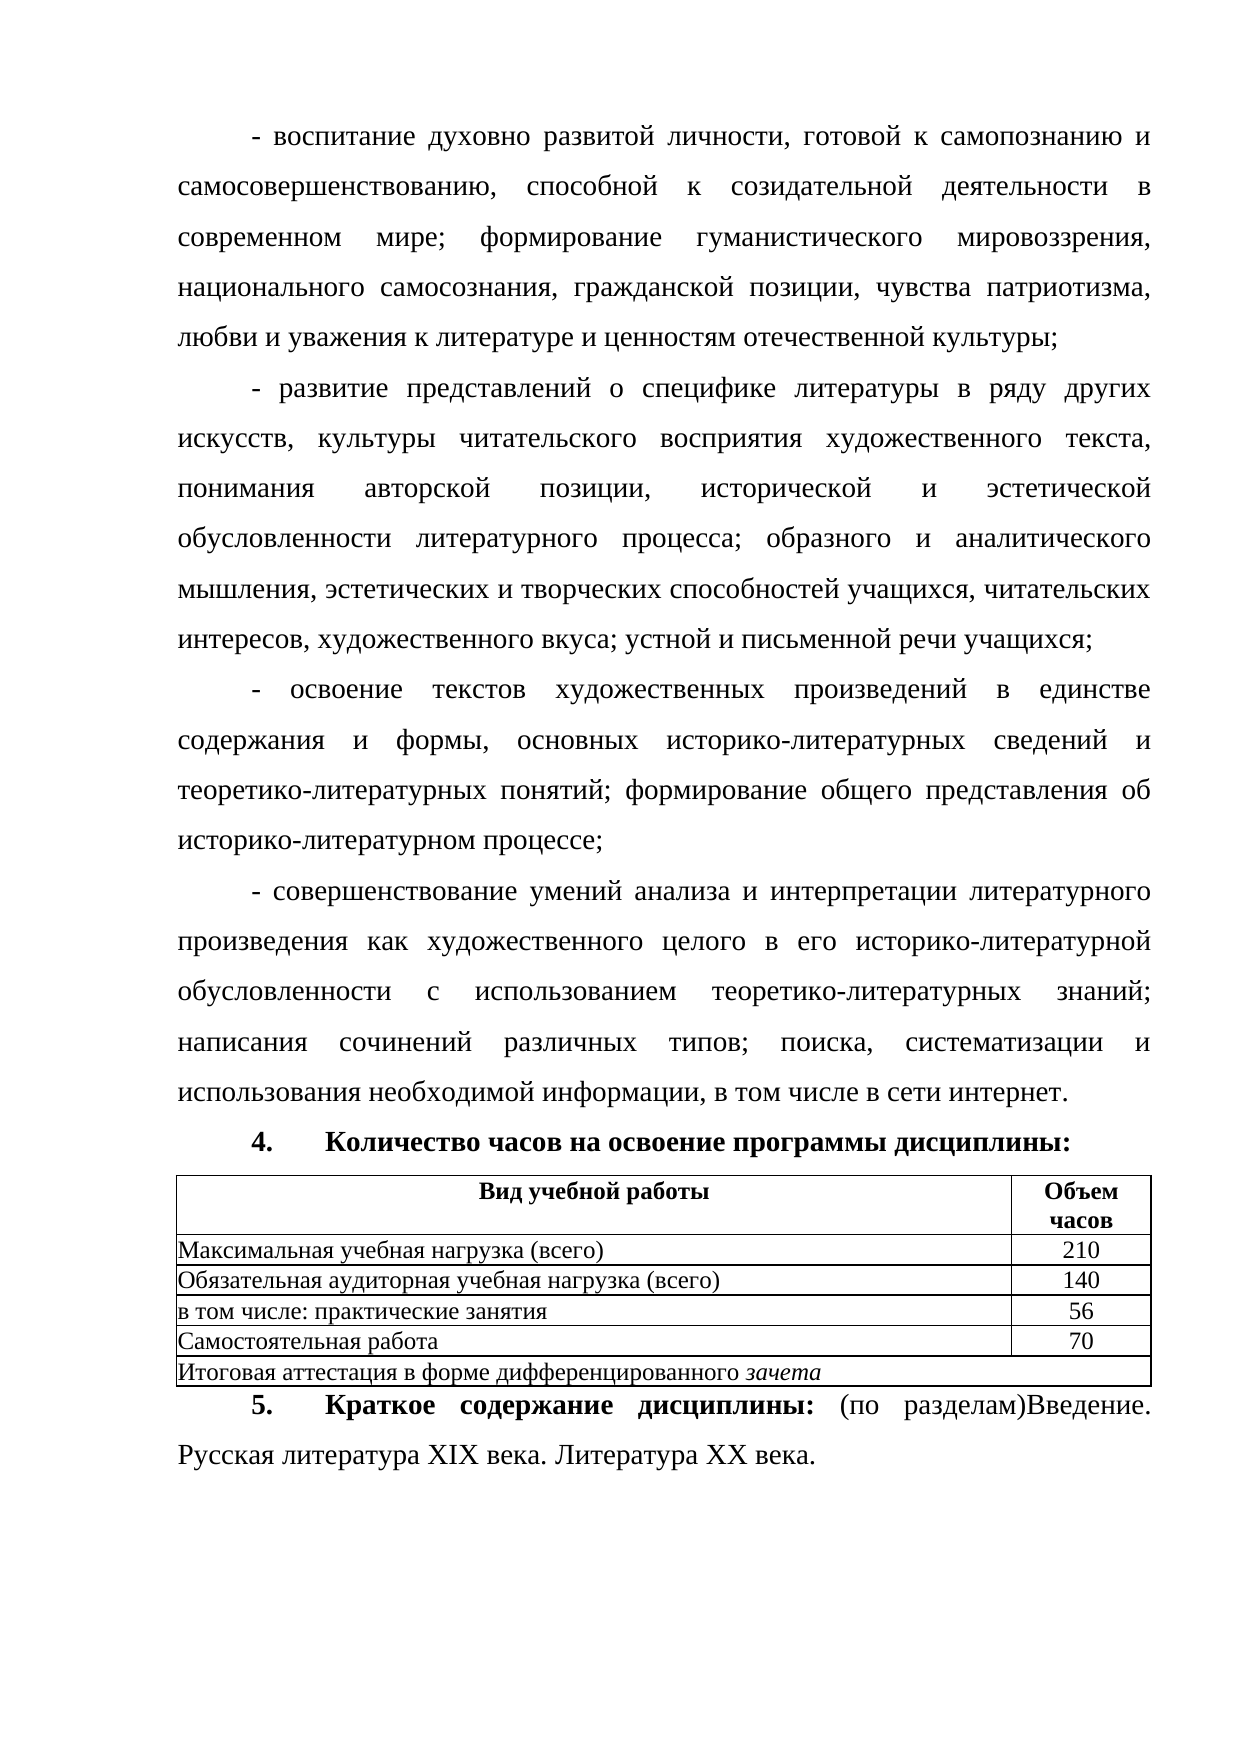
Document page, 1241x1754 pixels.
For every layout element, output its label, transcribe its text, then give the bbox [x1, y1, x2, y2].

list - совершенствование умений анализа и интерпретации литературного произведения как художественного целого в его историко-литературной обусловленности с использованием теоретико-литературных знаний; написания сочинений различных типов; поиска, систематизации и использования необходимой информации, в том числе в сети интернет. [177, 873, 1152, 1108]
table_cell 56 [1012, 1296, 1150, 1325]
table_cell Обязательная аудиторная учебная нагрузка (всего) [177, 1266, 1011, 1294]
list - воспитание духовно развитой личности, готовой к самопознанию и самосовершенствованию, способной к созидательной деятельности в современном мире; формирование гуманистического мировоззрения, национального самосознания, гражданской позиции, чувства патриотизма, любви и уважения к литературе и ценностям отечественной культуры; [177, 118, 1152, 353]
table_header Объем часов [1012, 1176, 1150, 1234]
table_cell 70 [1012, 1326, 1150, 1355]
table_cell 140 [1012, 1266, 1150, 1294]
table_header Вид учебной работы [177, 1176, 1011, 1234]
table_cell Итоговая аттестация в форме дифференцированного зачета [177, 1357, 1150, 1385]
list - освоение текстов художественных произведений в единстве содержания и формы, основных историко-литературных сведений и теоретико-литературных понятий; формирование общего представления об историко-литературном процессе; [177, 672, 1152, 856]
table_cell 210 [1012, 1235, 1150, 1264]
subtitle Количество часов на освоение программы дисциплины: [177, 1124, 1152, 1158]
table_cell в том числе: практические занятия [177, 1296, 1011, 1325]
table_cell Самостоятельная работа [177, 1326, 1011, 1355]
list - развитие представлений о специфике литературы в ряду других искусств, культуры читательского восприятия художественного текста, понимания авторской позиции, исторической и эстетической обусловленности литературного процесса; образного и аналитического мышления, эстетических и творческих способностей учащихся, читательских интересов, художественного вкуса; устной и письменной речи учащихся; [177, 370, 1152, 655]
table_cell Максимальная учебная нагрузка (всего) [177, 1235, 1011, 1264]
list Краткое содержание дисциплины: (по разделам)Введение. Русская литература XIX века. Литература XX века. [177, 1387, 1152, 1471]
